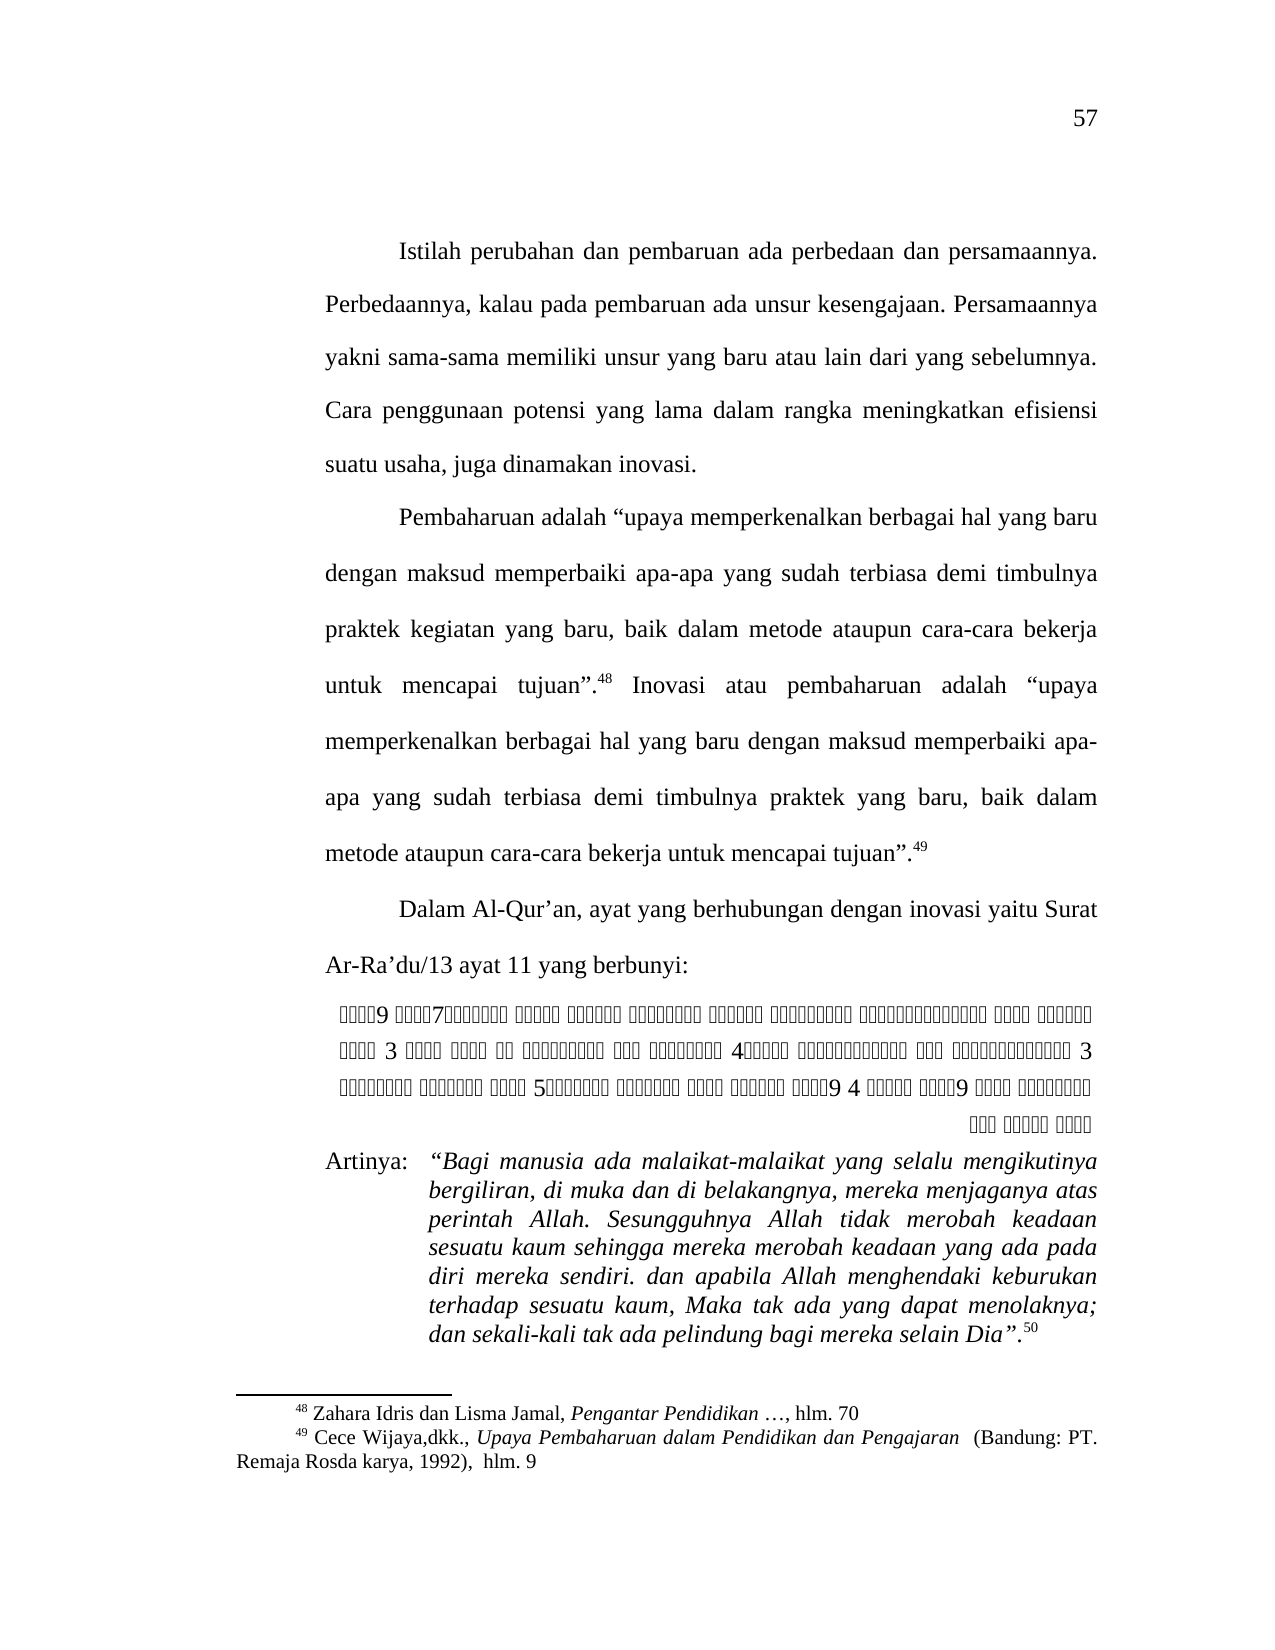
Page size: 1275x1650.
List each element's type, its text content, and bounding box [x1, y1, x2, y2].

text Artinya: “Bagi manusia ada malaikat-malaikat yang selalu mengikutinya bergiliran, di muka dan di belakangnya, mereka menjaganya atas perintah Allah. Sesungguhnya Allah tidak merobah keadaan sesuatu kaum sehingga mereka merobah keadaan yang ada pada diri mereka sendiri. dan apabila Allah menghendaki keburukan terhadap sesuatu kaum, Maka tak ada yang dapat menolaknya; dan sekali-kali tak ada pelindung bagi mereka selain Dia”. [325, 1146, 1098, 1347]
text Pembaharuan adalah “upaya memperkenalkan berbagai hal yang baru dengan maksud memperbaiki apa-apa yang sudah terbiasa demi timbulnya praktek kegiatan yang baru, baik dalam metode ataupun cara-cara bekerja untuk mencapai tujuan”. Inovasi atau pembaharuan adalah “upaya memperkenalkan berbagai hal yang baru dengan maksud memperbaiki apa-apa yang sudah terbiasa demi timbulnya praktek yang baru, baik dalam metode ataupun cara-cara bekerja untuk mencapai tujuan”. [325, 502, 1098, 867]
text Istilah perubahan dan pembaruan ada perbedaan dan persamaannya. Perbedaannya, kalau pada pembaruan ada unsur kesengajaan. Persamaannya yakni sama-sama memiliki unsur yang baru atau lain dari yang sebelumnya. Cara penggunaan potensi yang lama dalam rangka meningkatkan efisiensi suatu usaha, juga dinamakan inovasi. [325, 236, 1098, 477]
text Dalam Al-Qur’an, ayat yang berhubungan dengan inovasi yaitu Surat Ar-Ra’du/13 ayat 11 yang berbunyi: [325, 894, 1098, 979]
